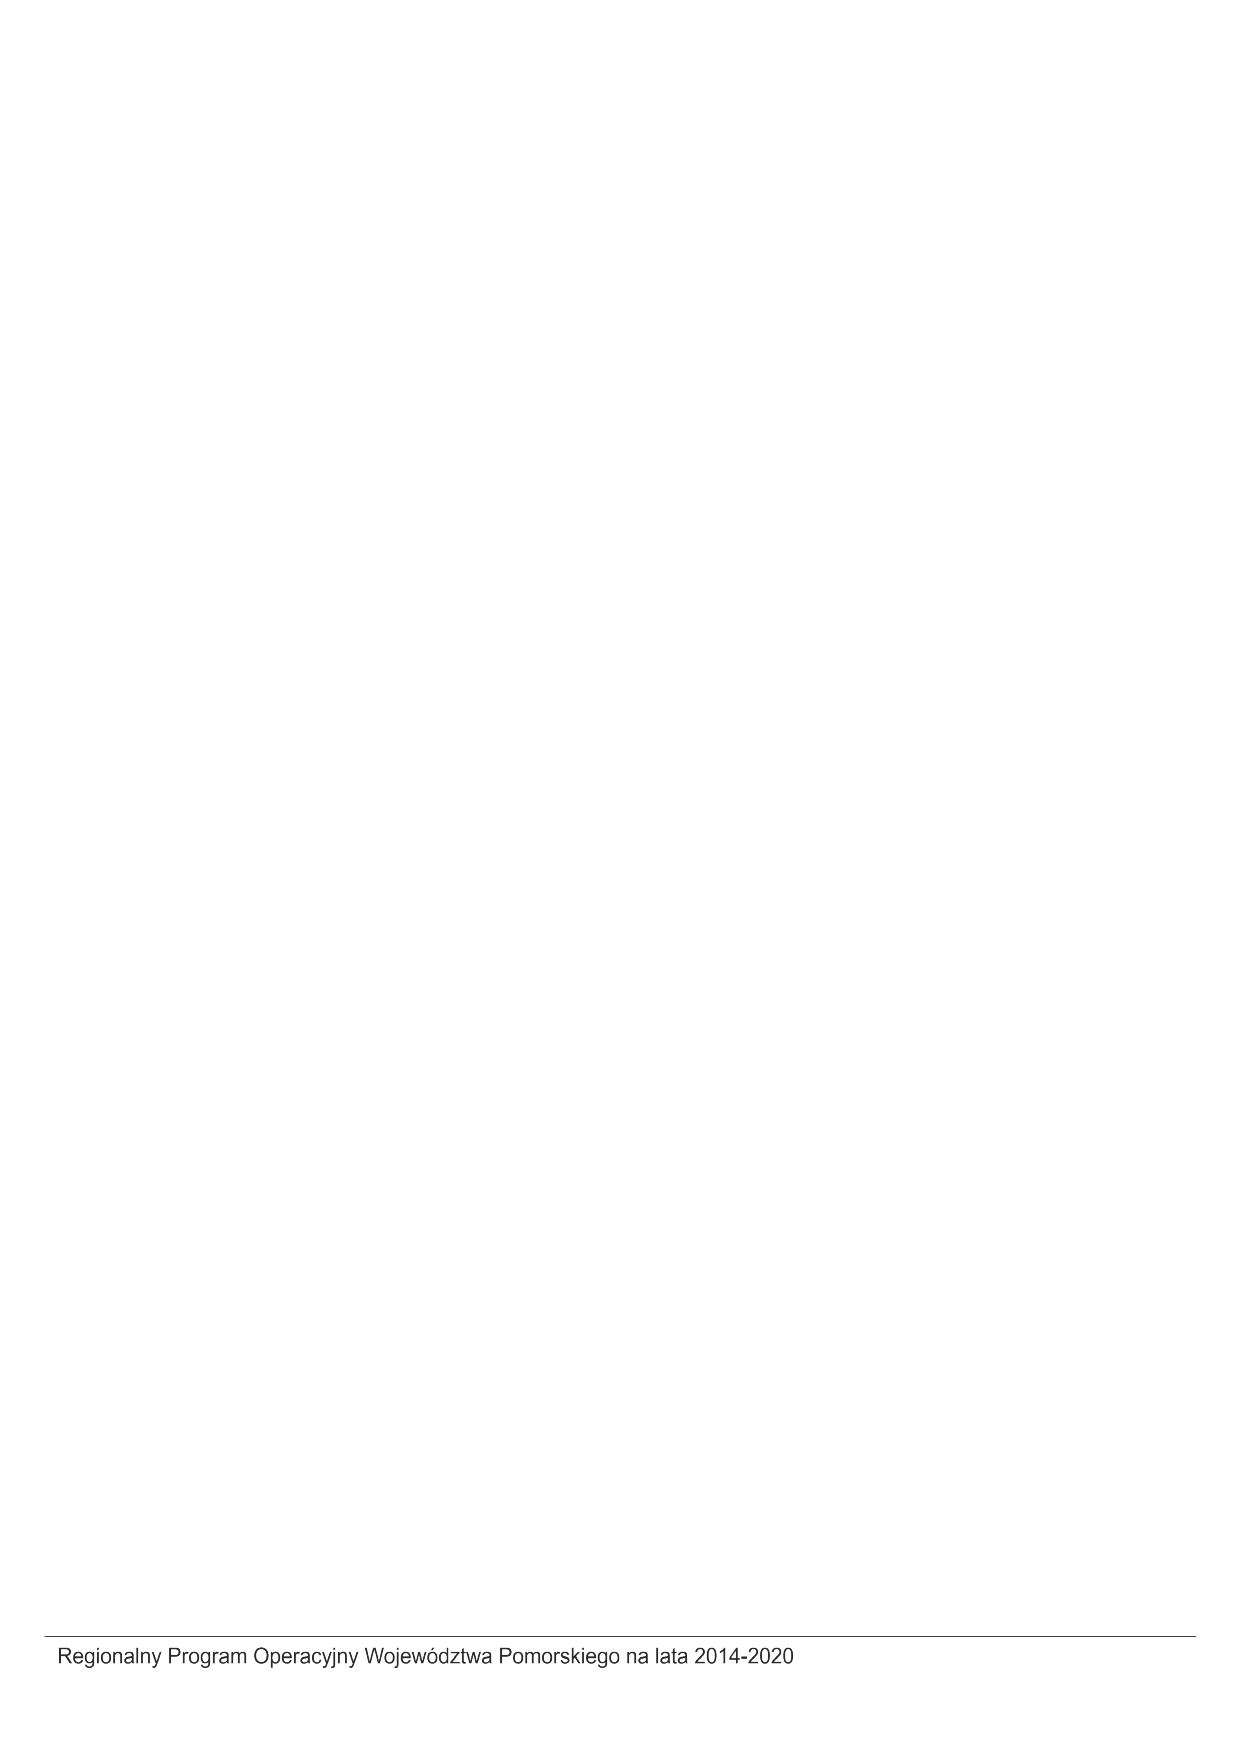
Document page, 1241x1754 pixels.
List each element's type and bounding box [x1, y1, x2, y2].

picture [44, 1636, 1197, 1668]
